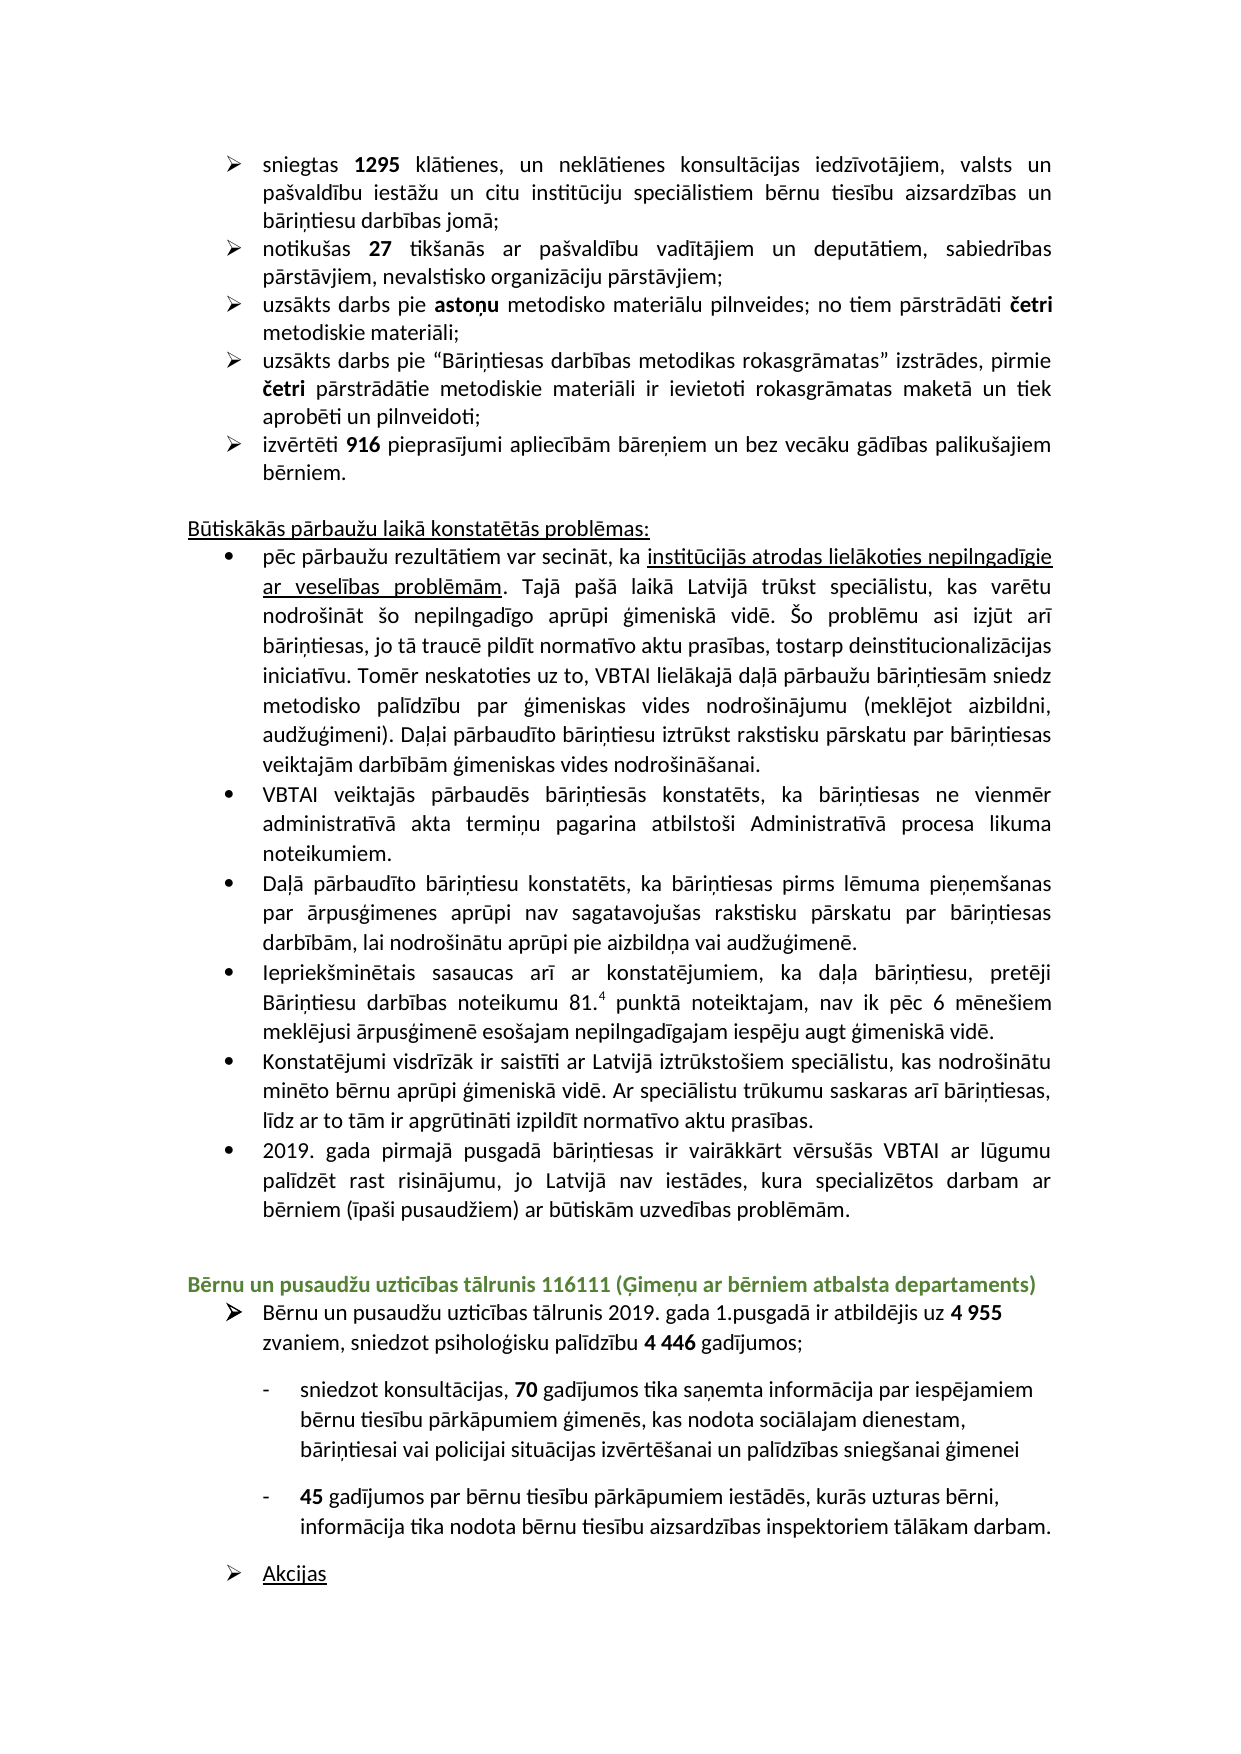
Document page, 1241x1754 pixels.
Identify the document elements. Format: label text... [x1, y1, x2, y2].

list Iepriekšminētais sasaucas arī ar konstatējumiem, ka daļa bāriņtiesu, pretēji Bāriņtiesu darbības noteikumu 81.4 punktā noteiktajam, nav ik pēc 6 mēnešiem meklējusi ārpusģimenē esošajam nepilngadīgajam iespēju augt ģimeniskā vidē. [225, 958, 1053, 1045]
text Bērnu un pusaudžu uzticības tālrunis 116111 (Ģimeņu ar bērniem atbalsta departaments) [187, 1270, 1053, 1298]
list izvērtēti 916 pieprasījumi apliecībām bāreņiem un bez vecāku gādības palikušajiem bērniem. [225, 430, 1053, 486]
list sniedzot konsultācijas, 70 gadījumos tika saņemta informācija par iespējamiem bērnu tiesību pārkāpumiem ģimenēs, kas nodota sociālajam dienestam, bāriņtiesai vai policijai situācijas izvērtēšanai un palīdzības sniegšanai ģimenei [262, 1375, 1053, 1463]
text Būtiskākās pārbaužu laikā konstatētās problēmas: [187, 514, 1053, 542]
list Akcijas [225, 1559, 1053, 1587]
list sniegtas 1295 klātienes, un neklātienes konsultācijas iedzīvotājiem, valsts un pašvaldību iestāžu un citu institūciju speciālistiem bērnu tiesību aizsardzības un bāriņtiesu darbības jomā; [225, 150, 1053, 234]
list VBTAI veiktajās pārbaudēs bāriņtiesās konstatēts, ka bāriņtiesas ne vienmēr administratīvā akta termiņu pagarina atbilstoši Administratīvā procesa likuma noteikumiem. [225, 780, 1053, 867]
list notikušas 27 tikšanās ar pašvaldību vadītājiem un deputātiem, sabiedrības pārstāvjiem, nevalstisko organizāciju pārstāvjiem; [225, 234, 1053, 290]
list pēc pārbaužu rezultātiem var secināt, ka institūcijās atrodas lielākoties nepilngadīgie ar veselības problēmām. Tajā pašā laikā Latvijā trūkst speciālistu, kas varētu nodrošināt šo nepilngadīgo aprūpi ģimeniskā vidē. Šo problēmu asi izjūt arī bāriņtiesas, jo tā traucē pildīt normatīvo aktu prasības, tostarp deinstitucionalizācijas iniciatīvu. Tomēr neskatoties uz to, VBTAI lielākajā daļā pārbaužu bāriņtiesām sniedz metodisko palīdzību par ģimeniskas vides nodrošinājumu (meklējot aizbildni, audžuģimeni). Daļai pārbaudīto bāriņtiesu iztrūkst rakstisku pārskatu par bāriņtiesas veiktajām darbībām ģimeniskas vides nodrošināšanai. [225, 542, 1053, 778]
list Bērnu un pusaudžu uzticības tālrunis 2019. gada 1.pusgadā ir atbildējis uz 4 955 zvaniem, sniedzot psiholoģisku palīdzību 4 446 gadījumos; [225, 1298, 1053, 1356]
list 45 gadījumos par bērnu tiesību pārkāpumiem iestādēs, kurās uzturas bērni, informācija tika nodota bērnu tiesību aizsardzības inspektoriem tālākam darbam. [262, 1482, 1053, 1540]
list 2019. gada pirmajā pusgadā bāriņtiesas ir vairākkārt vērsušās VBTAI ar lūgumu palīdzēt rast risinājumu, jo Latvijā nav iestādes, kura specializētos darbam ar bērniem (īpaši pusaudžiem) ar būtiskām uzvedības problēmām. [225, 1136, 1053, 1223]
list uzsākts darbs pie “Bāriņtiesas darbības metodikas rokasgrāmatas” izstrādes, pirmie četri pārstrādātie metodiskie materiāli ir ievietoti rokasgrāmatas maketā un tiek aprobēti un pilnveidoti; [225, 346, 1053, 430]
list Daļā pārbaudīto bāriņtiesu konstatēts, ka bāriņtiesas pirms lēmuma pieņemšanas par ārpusģimenes aprūpi nav sagatavojušas rakstisku pārskatu par bāriņtiesas darbībām, lai nodrošinātu aprūpi pie aizbildņa vai audžuģimenē. [225, 869, 1053, 956]
list uzsākts darbs pie astoņu metodisko materiālu pilnveides; no tiem pārstrādāti četri metodiskie materiāli; [225, 290, 1053, 346]
list Konstatējumi visdrīzāk ir saistīti ar Latvijā iztrūkstošiem speciālistu, kas nodrošinātu minēto bērnu aprūpi ģimeniskā vidē. Ar speciālistu trūkumu saskaras arī bāriņtiesas, līdz ar to tām ir apgrūtināti izpildīt normatīvo aktu prasības. [225, 1047, 1053, 1134]
